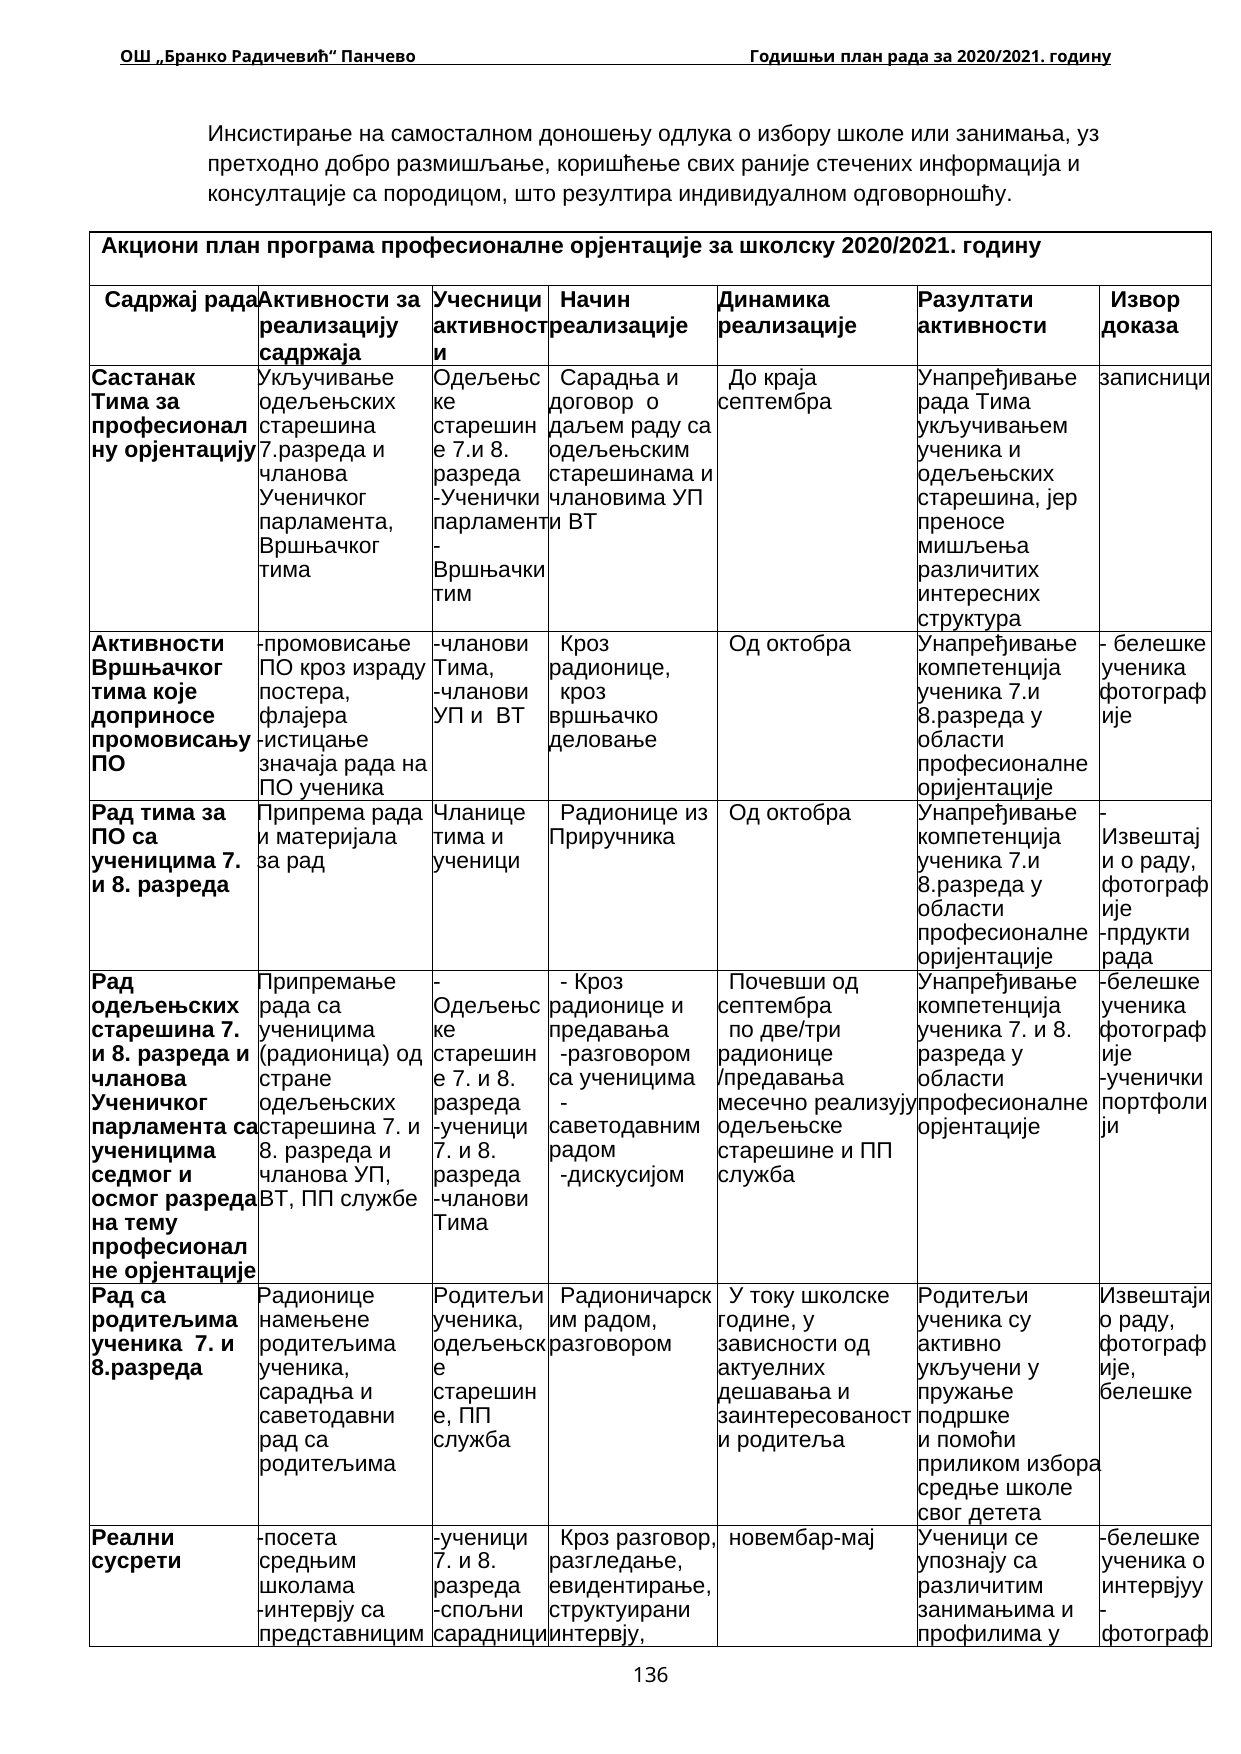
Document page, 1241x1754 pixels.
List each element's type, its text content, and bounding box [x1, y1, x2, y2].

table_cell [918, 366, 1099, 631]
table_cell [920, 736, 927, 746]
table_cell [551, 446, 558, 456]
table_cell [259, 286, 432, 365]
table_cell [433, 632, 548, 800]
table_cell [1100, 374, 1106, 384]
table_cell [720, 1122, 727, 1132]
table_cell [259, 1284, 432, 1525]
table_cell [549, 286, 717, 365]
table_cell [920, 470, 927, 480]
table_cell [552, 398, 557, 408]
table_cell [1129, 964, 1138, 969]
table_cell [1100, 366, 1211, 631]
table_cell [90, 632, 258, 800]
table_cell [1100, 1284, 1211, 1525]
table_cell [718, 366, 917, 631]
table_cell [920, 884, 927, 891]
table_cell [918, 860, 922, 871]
text Инсистирање на самосталном доношењу одлука о избору школе или занимања, уз претходно добро размишљање, коришћење свих раније стечених информација и консултације са породицом, што резултира индивидуалном одговорношћу. [207, 120, 1182, 207]
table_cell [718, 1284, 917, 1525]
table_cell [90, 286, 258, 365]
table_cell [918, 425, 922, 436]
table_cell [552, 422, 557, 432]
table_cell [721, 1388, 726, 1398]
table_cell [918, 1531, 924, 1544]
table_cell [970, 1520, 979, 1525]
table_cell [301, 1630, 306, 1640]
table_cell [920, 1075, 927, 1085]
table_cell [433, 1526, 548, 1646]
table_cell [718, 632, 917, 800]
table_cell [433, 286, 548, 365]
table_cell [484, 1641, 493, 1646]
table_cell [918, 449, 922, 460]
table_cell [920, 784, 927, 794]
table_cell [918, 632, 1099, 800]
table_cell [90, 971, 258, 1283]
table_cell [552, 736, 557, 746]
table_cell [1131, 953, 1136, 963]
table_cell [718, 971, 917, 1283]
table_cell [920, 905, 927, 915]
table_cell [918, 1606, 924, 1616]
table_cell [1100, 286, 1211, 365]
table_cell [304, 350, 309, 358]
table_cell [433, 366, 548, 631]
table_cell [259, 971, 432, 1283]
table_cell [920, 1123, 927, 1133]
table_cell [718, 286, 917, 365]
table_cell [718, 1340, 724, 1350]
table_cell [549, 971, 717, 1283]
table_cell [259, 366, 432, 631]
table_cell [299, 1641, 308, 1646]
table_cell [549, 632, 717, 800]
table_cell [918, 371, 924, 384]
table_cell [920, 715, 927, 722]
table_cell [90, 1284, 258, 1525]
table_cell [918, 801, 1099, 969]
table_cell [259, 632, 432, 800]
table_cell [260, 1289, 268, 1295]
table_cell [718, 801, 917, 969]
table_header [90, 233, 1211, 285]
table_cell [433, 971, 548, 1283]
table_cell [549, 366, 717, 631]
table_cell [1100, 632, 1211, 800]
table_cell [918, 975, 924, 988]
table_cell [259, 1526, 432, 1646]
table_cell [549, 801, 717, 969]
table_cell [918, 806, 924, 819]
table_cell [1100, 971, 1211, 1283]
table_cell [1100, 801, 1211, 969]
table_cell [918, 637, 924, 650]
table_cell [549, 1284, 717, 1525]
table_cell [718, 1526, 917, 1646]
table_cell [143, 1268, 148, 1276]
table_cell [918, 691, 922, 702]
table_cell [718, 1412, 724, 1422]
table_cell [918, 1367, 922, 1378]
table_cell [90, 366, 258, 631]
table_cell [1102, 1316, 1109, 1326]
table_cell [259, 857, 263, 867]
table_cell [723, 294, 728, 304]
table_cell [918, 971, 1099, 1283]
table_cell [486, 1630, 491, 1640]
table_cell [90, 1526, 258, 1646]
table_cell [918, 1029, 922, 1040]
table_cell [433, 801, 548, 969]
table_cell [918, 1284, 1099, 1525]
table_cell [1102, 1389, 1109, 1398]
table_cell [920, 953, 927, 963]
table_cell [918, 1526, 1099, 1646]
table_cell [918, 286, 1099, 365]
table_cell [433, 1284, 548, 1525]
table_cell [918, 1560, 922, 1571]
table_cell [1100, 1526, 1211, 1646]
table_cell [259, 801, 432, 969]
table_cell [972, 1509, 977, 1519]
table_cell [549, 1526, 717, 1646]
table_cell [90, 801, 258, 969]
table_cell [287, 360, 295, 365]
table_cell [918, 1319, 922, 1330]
